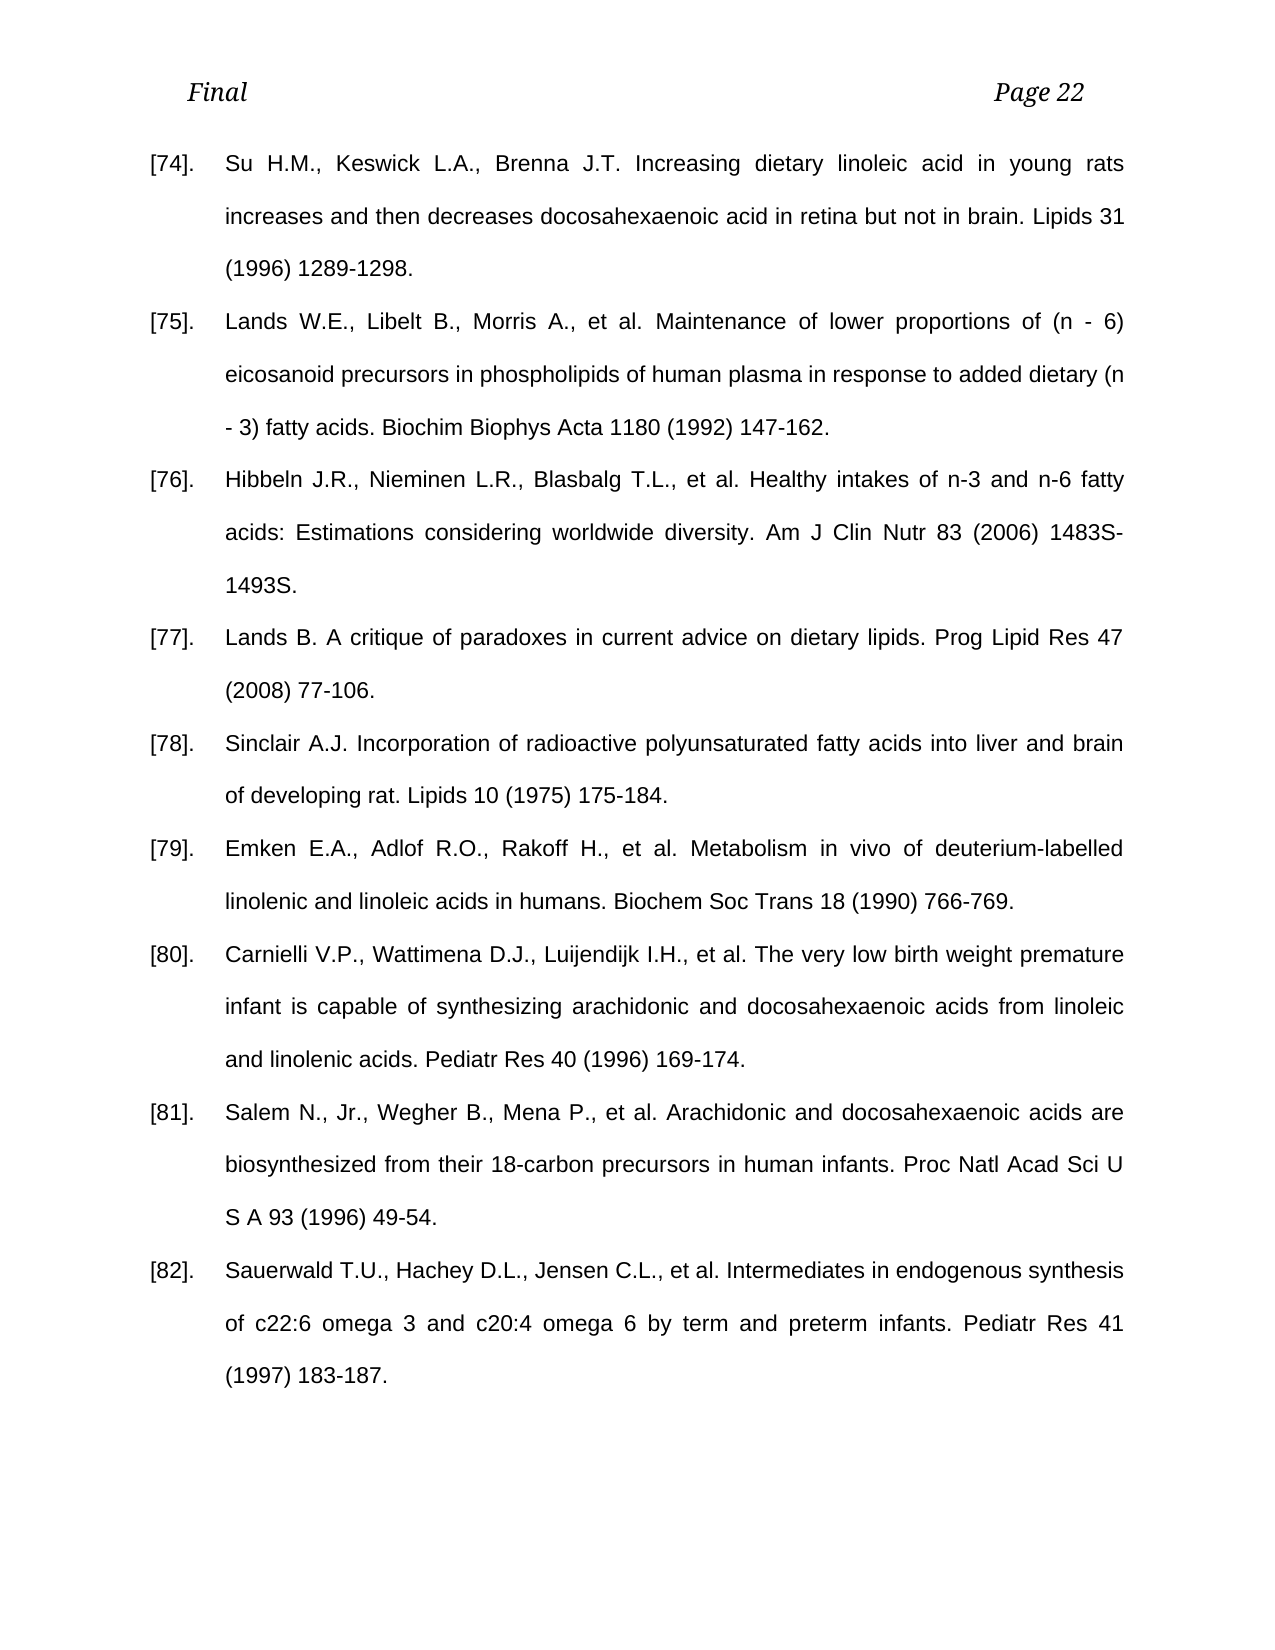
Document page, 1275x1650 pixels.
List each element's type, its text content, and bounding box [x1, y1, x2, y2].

text [80]. Carnielli V.P., Wattimena D.J., Luijendijk I.H., et al. The very low birth weight premature infant is capable of synthesizing arachidonic and docosahexaenoic acids from linoleic and linolenic acids. Pediatr Res 40 (1996) 169-174. [150, 941, 1125, 1072]
text [74]. Su H.M., Keswick L.A., Brenna J.T. Increasing dietary linoleic acid in young rats increases and then decreases docosahexaenoic acid in retina but not in brain. Lipids 31 (1996) 1289-1298. [150, 150, 1125, 282]
text [77]. Lands B. A critique of paradoxes in current advice on dietary lipids. Prog Lipid Res 47 (2008) 77-106. [150, 624, 1125, 703]
text [76]. Hibbeln J.R., Nieminen L.R., Blasbalg T.L., et al. Healthy intakes of n-3 and n-6 fatty acids: Estimations considering worldwide diversity. Am J Clin Nutr 83 (2006) 1483S-1493S. [150, 466, 1125, 598]
text [82]. Sauerwald T.U., Hachey D.L., Jensen C.L., et al. Intermediates in endogenous synthesis of c22:6 omega 3 and c20:4 omega 6 by term and preterm infants. Pediatr Res 41 (1997) 183-187. [150, 1257, 1125, 1389]
text [75]. Lands W.E., Libelt B., Morris A., et al. Maintenance of lower proportions of (n - 6) eicosanoid precursors in phospholipids of human plasma in response to added dietary (n - 3) fatty acids. Biochim Biophys Acta 1180 (1992) 147-162. [150, 308, 1125, 440]
text [79]. Emken E.A., Adlof R.O., Rakoff H., et al. Metabolism in vivo of deuterium-labelled linolenic and linoleic acids in humans. Biochem Soc Trans 18 (1990) 766-769. [150, 835, 1125, 914]
text [78]. Sinclair A.J. Incorporation of radioactive polyunsaturated fatty acids into liver and brain of developing rat. Lipids 10 (1975) 175-184. [150, 730, 1125, 809]
text [81]. Salem N., Jr., Wegher B., Mena P., et al. Arachidonic and docosahexaenoic acids are biosynthesized from their 18-carbon precursors in human infants. Proc Natl Acad Sci U S A 93 (1996) 49-54. [150, 1099, 1125, 1231]
